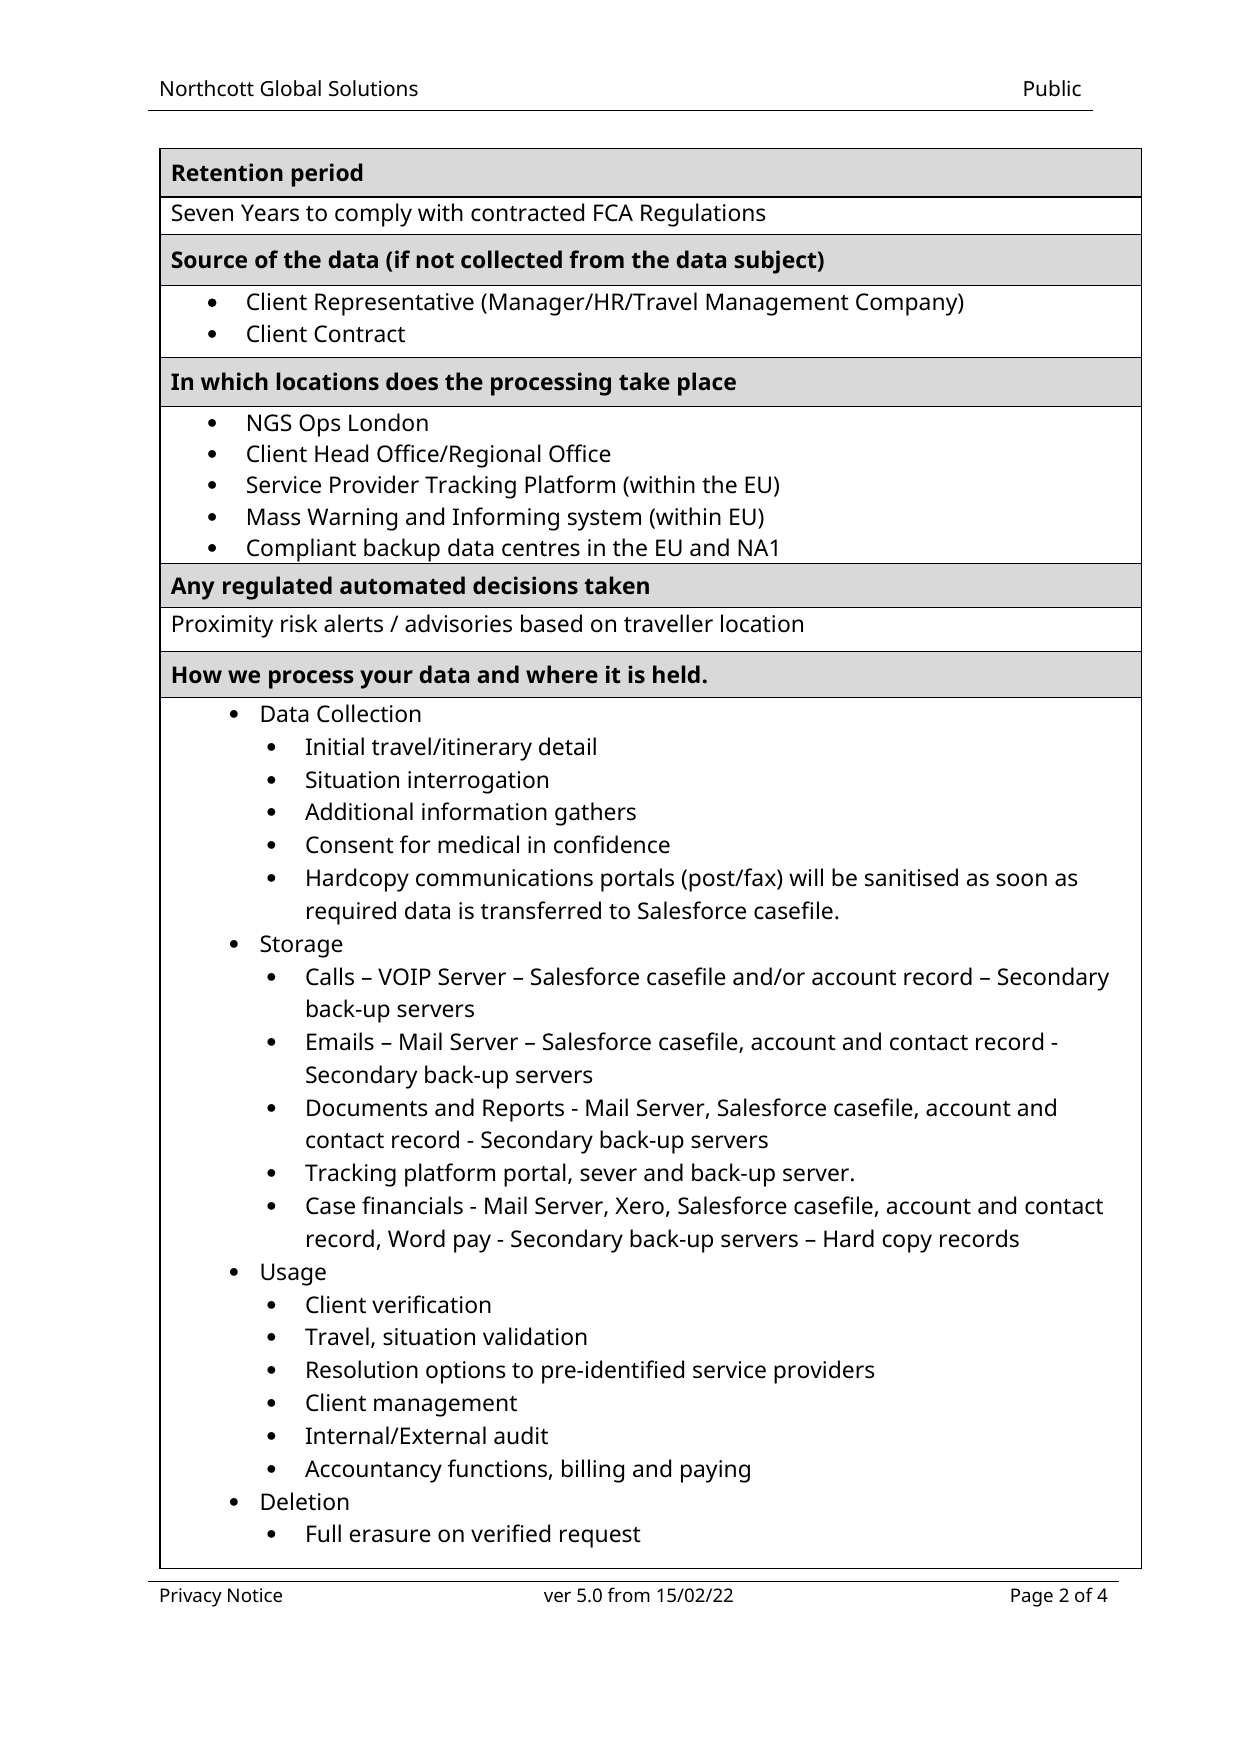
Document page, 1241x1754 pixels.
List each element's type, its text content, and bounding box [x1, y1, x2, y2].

table_cell In which locations does the processing take place [161, 358, 1141, 406]
table_cell Retention period [161, 149, 1141, 196]
table_cell NGS Ops London Client Head Office/Regional Office Service Provider Tracking Platform (within the EU) Mass Warning and Informing system (within EU) Compliant backup data centres in the EU and NA1 [161, 407, 1141, 563]
table_cell Seven Years to comply with contracted FCA Regulations [161, 198, 1141, 234]
table_cell How we process your data and where it is held. [161, 652, 1141, 697]
table_cell Proximity risk alerts / advisories based on traveller location [161, 608, 1141, 651]
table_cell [161, 698, 1141, 1567]
table_cell Any regulated automated decisions taken [161, 564, 1141, 607]
table_cell Client Representative (Manager/HR/Travel Management Company) Client Contract [161, 286, 1141, 357]
table_cell Source of the data (if not collected from the data subject) [161, 235, 1141, 285]
